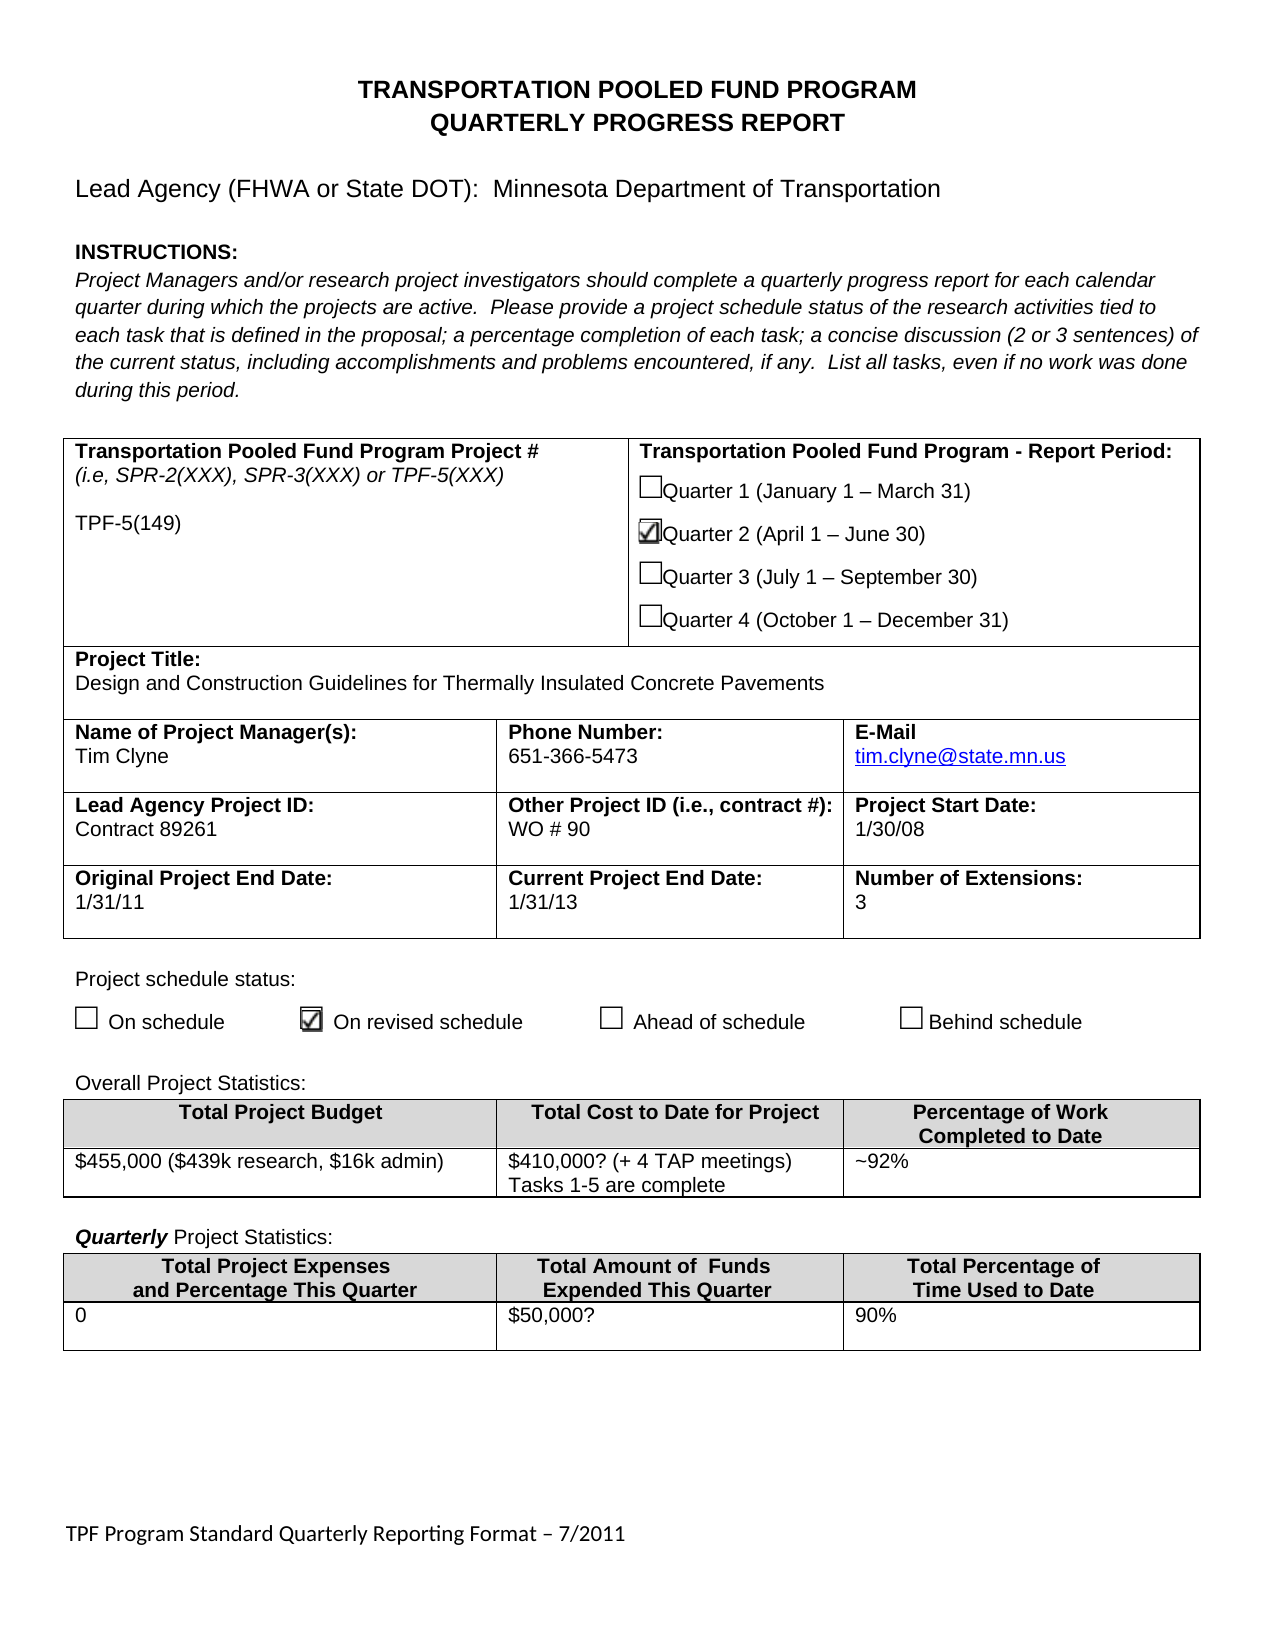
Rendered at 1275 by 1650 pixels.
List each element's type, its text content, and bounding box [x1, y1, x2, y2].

text INSTRUCTIONS: [75, 240, 1200, 264]
table_cell $455,000 ($439k research, $16k admin) [64, 1149, 496, 1196]
text Project Managers and/or research project investigators should complete a quarterly progress report for each calendar quarter during which the projects are active. Please provide a project schedule status of the research activities tied to each task that is defined in the proposal; a percentage completion of each task; a concise discussion (2 or 3 sentences) of the current status, including accomplishments and problems encountered, if any. List all tasks, even if no work was done during this period. [75, 268, 1200, 402]
table_header Total Project Expenses and Percentage This Quarter [64, 1254, 496, 1301]
table_cell 0 [64, 1303, 496, 1350]
text QUARTERLY PROGRESS REPORT [150, 108, 1125, 137]
table_cell Lead Agency Project ID: Contract 89261 [64, 793, 496, 865]
table_cell Current Project End Date: 1/31/13 [497, 866, 843, 938]
text Overall Project Statistics: [75, 1071, 1200, 1095]
text TRANSPORTATION POOLED FUND PROGRAM [150, 75, 1125, 104]
table_header Total Cost to Date for Project [497, 1100, 843, 1147]
table_cell Number of Extensions: 3 [844, 866, 1199, 938]
table_cell Other Project ID (i.e., contract #): WO # 90 [497, 793, 843, 865]
table_cell Project Start Date: 1/30/08 [844, 793, 1199, 865]
table_header Transportation Pooled Fund Program Project # (i.e, SPR-2(XXX), SPR-3(XXX) or TPF-5(XXX) TPF-5(149) [64, 439, 628, 646]
picture [638, 522, 660, 544]
table_header Transportation Pooled Fund Program - Report Period: □Quarter 1 (January 1 – March 31) □Quarter 2 (April 1 – June 30) □Quarter 3 (July 1 – September 30) □Quarter 4 (October 1 – December 31) [629, 439, 1199, 646]
table_cell Phone Number: 651-366-5473 [497, 720, 843, 792]
table_cell Project Title: Design and Construction Guidelines for Thermally Insulated Concrete Pavements [64, 647, 1199, 719]
table_header Total Amount of Funds Expended This Quarter [497, 1254, 843, 1301]
table_cell ~92% [844, 1149, 1199, 1196]
table_cell 90% [844, 1303, 1199, 1350]
text Project schedule status: [75, 966, 1200, 990]
table_cell E-Mail tim.clyne@state.mn.us [844, 720, 1199, 792]
table_header Percentage of Work Completed to Date [844, 1100, 1199, 1147]
text □ On schedule □ On revised schedule □ Ahead of schedule □ Behind schedule [75, 994, 1200, 1037]
table_cell $410,000? (+ 4 TAP meetings) Tasks 1-5 are complete [497, 1149, 843, 1196]
text Quarterly Project Statistics: [75, 1225, 1200, 1249]
table_cell Original Project End Date: 1/31/11 [64, 866, 496, 938]
picture [301, 1010, 323, 1032]
text Lead Agency (FHWA or State DOT): Minnesota Department of Transportation [75, 174, 1200, 203]
table_header Total Project Budget [64, 1100, 496, 1147]
table_header Total Percentage of Time Used to Date [844, 1254, 1199, 1301]
table_cell Name of Project Manager(s): Tim Clyne [64, 720, 496, 792]
table_cell $50,000? [497, 1303, 843, 1350]
